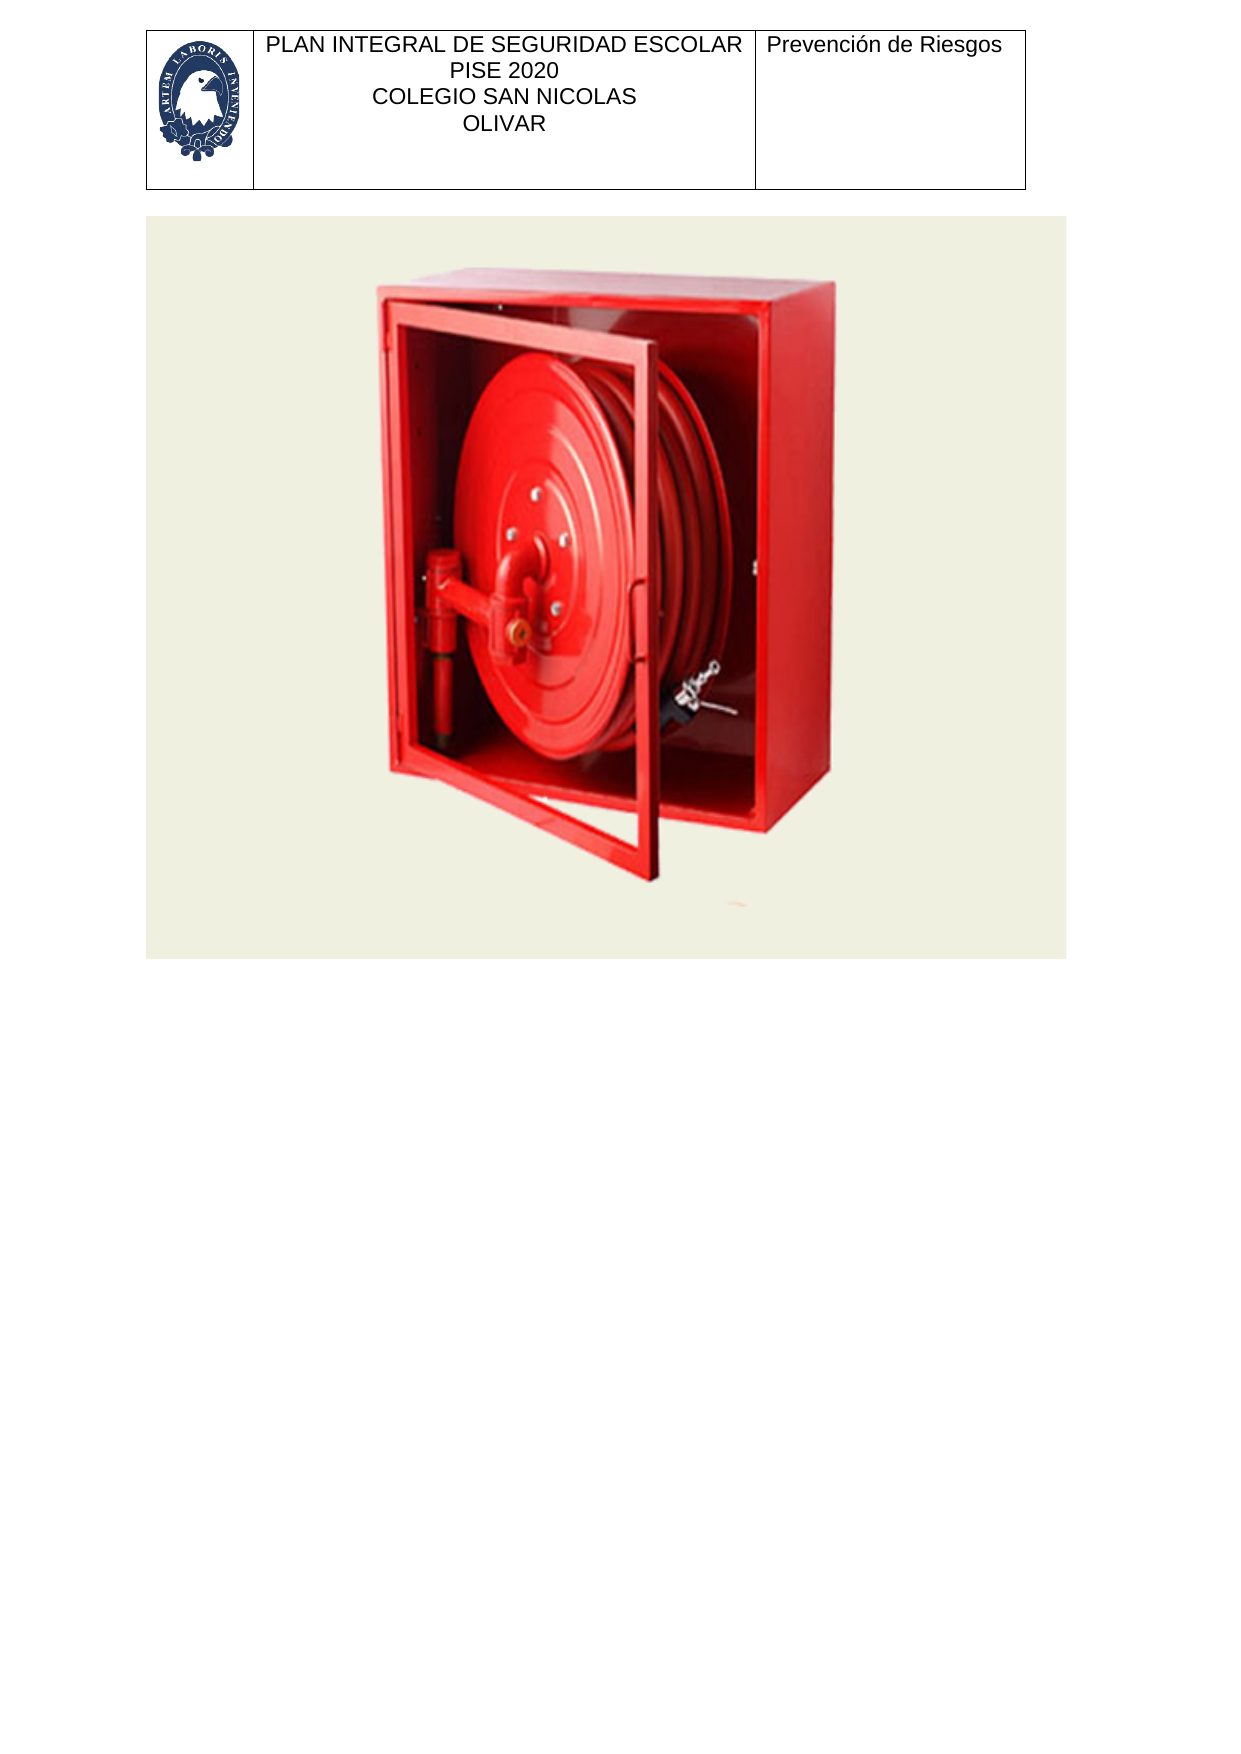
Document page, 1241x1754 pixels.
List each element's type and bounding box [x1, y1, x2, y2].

picture [157, 41, 239, 160]
picture [145, 216, 1067, 959]
